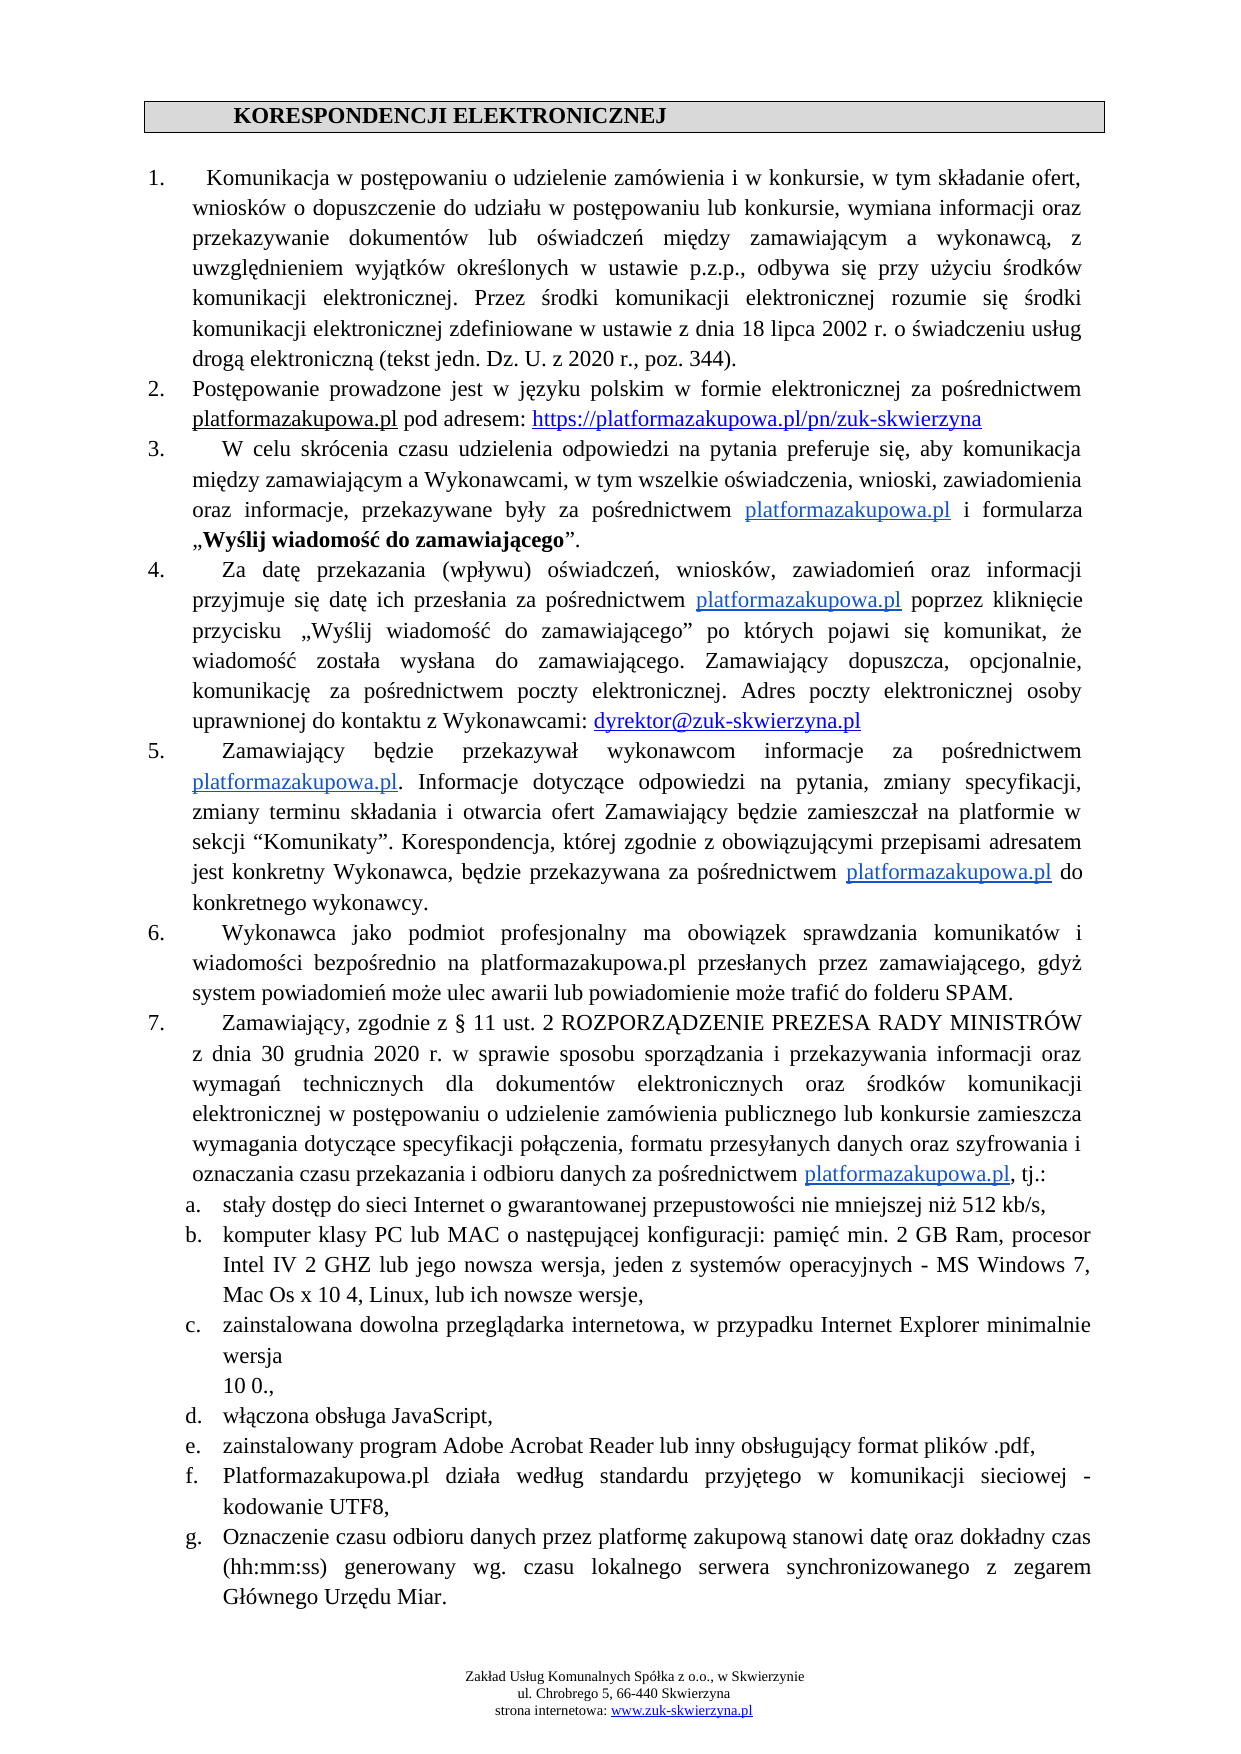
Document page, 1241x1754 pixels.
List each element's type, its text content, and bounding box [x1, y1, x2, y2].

list Za datę przekazania (wpływu) oświadczeń, wniosków, zawiadomień oraz informacji przyjmuje się datę ich przesłania za pośrednictwem platformazakupowa.pl poprzez kliknięcie przycisku „Wyślij wiadomość do zamawiającego” po których pojawi się komunikat, że wiadomość została wysłana do zamawiającego. Zamawiający dopuszcza, opcjonalnie, komunikację za pośrednictwem poczty elektronicznej. Adres poczty elektronicznej osoby uprawnionej do kontaktu z Wykonawcami: dyrektor@zuk-skwierzyna.pl [148, 556, 1083, 734]
list Zamawiający, zgodnie z § 11 ust. 2 ROZPORZĄDZENIE PREZESA RADY MINISTRÓW z dnia 30 grudnia 2020 r. w sprawie sposobu sporządzania i przekazywania informacji oraz wymagań technicznych dla dokumentów elektronicznych oraz środków komunikacji elektronicznej w postępowaniu o udzielenie zamówienia publicznego lub konkursie zamieszcza wymagania dotyczące specyfikacji połączenia, formatu przesyłanych danych oraz szyfrowania i oznaczania czasu przekazania i odbioru danych za pośrednictwem platformazakupowa.pl, tj.: [148, 1009, 1083, 1187]
list Zamawiający będzie przekazywał wykonawcom informacje za pośrednictwem platformazakupowa.pl. Informacje dotyczące odpowiedzi na pytania, zmiany specyfikacji, zmiany terminu składania i otwarcia ofert Zamawiający będzie zamieszczał na platformie w sekcji “Komunikaty”. Korespondencja, której zgodnie z obowiązującymi przepisami adresatem jest konkretny Wykonawca, będzie przekazywana za pośrednictwem platformazakupowa.pl do konkretnego wykonawcy. [148, 737, 1083, 915]
list Komunikacja w postępowaniu o udzielenie zamówienia i w konkursie, w tym składanie ofert, wniosków o dopuszczenie do udziału w postępowaniu lub konkursie, wymiana informacji oraz przekazywanie dokumentów lub oświadczeń między zamawiającym a wykonawcą, z uwzględnieniem wyjątków określonych w ustawie p.z.p., odbywa się przy użyciu środków komunikacji elektronicznej. Przez środki komunikacji elektronicznej rozumie się środki komunikacji elektronicznej zdefiniowane w ustawie z dnia 18 lipca 2002 r. o świadczeniu usług drogą elektroniczną (tekst jedn. Dz. U. z 2020 r., poz. 344). [148, 163, 1083, 371]
list Wykonawca jako podmiot profesjonalny ma obowiązek sprawdzania komunikatów i wiadomości bezpośrednio na platformazakupowa.pl przesłanych przez zamawiającego, gdyż system powiadomień może ulec awarii lub powiadomienie może trafić do folderu SPAM. [148, 919, 1083, 1006]
list komputer klasy PC lub MAC o następującej konfiguracji: pamięć min. 2 GB Ram, procesor Intel IV 2 GHZ lub jego nowsza wersja, jeden z systemów operacyjnych - MS Windows 7, Mac Os x 10 4, Linux, lub ich nowsze wersje, [185, 1221, 1092, 1308]
list stały dostęp do sieci Internet o gwarantowanej przepustowości nie mniejszej niż 512 kb/s, [185, 1191, 1092, 1217]
list zainstalowany program Adobe Acrobat Reader lub inny obsługujący format plików .pdf, [185, 1432, 1092, 1459]
list W celu skrócenia czasu udzielenia odpowiedzi na pytania preferuje się, aby komunikacja między zamawiającym a Wykonawcami, w tym wszelkie oświadczenia, wnioski, zawiadomienia oraz informacje, przekazywane były za pośrednictwem platformazakupowa.pl i formularza „Wyślij wiadomość do zamawiającego”. [148, 435, 1083, 552]
list Postępowanie prowadzone jest w języku polskim w formie elektronicznej za pośrednictwem platformazakupowa.pl pod adresem: https://platformazakupowa.pl/pn/zuk-skwierzyna [148, 375, 1083, 432]
list Platformazakupowa.pl działa według standardu przyjętego w komunikacji sieciowej - kodowanie UTF8, [185, 1462, 1092, 1519]
list Oznaczenie czasu odbioru danych przez platformę zakupową stanowi datę oraz dokładny czas (hh:mm:ss) generowany wg. czasu lokalnego serwera synchronizowanego z zegarem Głównego Urzędu Miar. [185, 1523, 1092, 1610]
list włączona obsługa JavaScript, [185, 1402, 1092, 1428]
list zainstalowana dowolna przeglądarka internetowa, w przypadku Internet Explorer minimalnie wersja 10 0., [185, 1311, 1092, 1398]
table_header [145, 102, 1104, 132]
